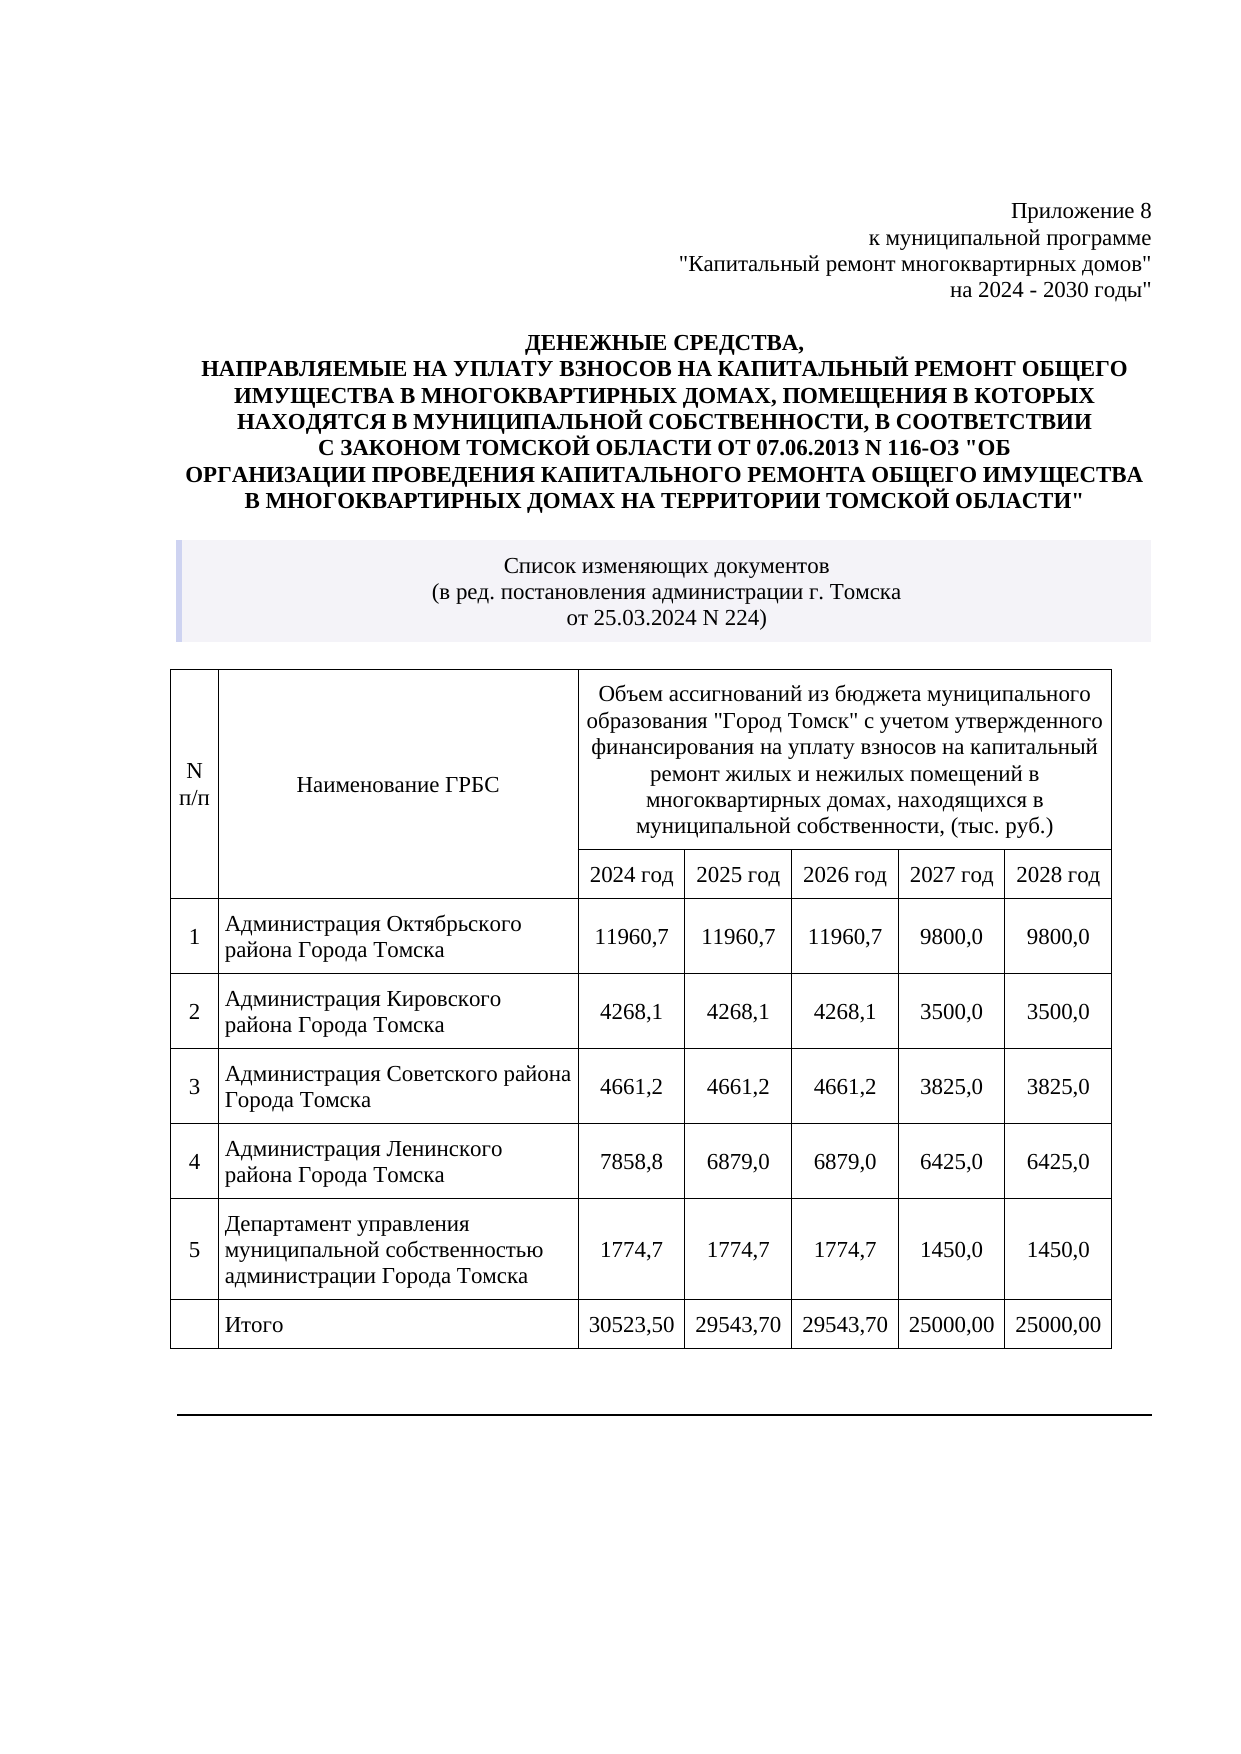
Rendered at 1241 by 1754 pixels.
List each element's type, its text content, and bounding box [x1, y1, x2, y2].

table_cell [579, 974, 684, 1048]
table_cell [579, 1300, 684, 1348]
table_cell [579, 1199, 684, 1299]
title ДЕНЕЖНЫЕ СРЕДСТВА, [177, 329, 1152, 355]
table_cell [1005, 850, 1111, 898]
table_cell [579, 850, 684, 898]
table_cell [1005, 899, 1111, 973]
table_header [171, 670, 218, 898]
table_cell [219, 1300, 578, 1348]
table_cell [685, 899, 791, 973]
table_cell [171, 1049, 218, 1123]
title НАПРАВЛЯЕМЫЕ НА УПЛАТУ ВЗНОСОВ НА КАПИТАЛЬНЫЙ РЕМОНТ ОБЩЕГО [177, 355, 1152, 382]
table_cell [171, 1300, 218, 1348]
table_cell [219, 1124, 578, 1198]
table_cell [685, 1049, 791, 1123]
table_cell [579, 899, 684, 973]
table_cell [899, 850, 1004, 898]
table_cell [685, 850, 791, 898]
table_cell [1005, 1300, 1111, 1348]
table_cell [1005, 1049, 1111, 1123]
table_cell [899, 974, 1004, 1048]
text к муниципальной программе [177, 223, 1152, 250]
title НАХОДЯТСЯ В МУНИЦИПАЛЬНОЙ СОБСТВЕННОСТИ, В СООТВЕТСТВИИ [177, 408, 1152, 434]
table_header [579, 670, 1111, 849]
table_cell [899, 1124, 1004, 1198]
title ИМУЩЕСТВА В МНОГОКВАРТИРНЫХ ДОМАХ, ПОМЕЩЕНИЯ В КОТОРЫХ [177, 382, 1152, 408]
title С ЗАКОНОМ ТОМСКОЙ ОБЛАСТИ ОТ 07.06.2013 N 116-ОЗ "ОБ [177, 434, 1152, 461]
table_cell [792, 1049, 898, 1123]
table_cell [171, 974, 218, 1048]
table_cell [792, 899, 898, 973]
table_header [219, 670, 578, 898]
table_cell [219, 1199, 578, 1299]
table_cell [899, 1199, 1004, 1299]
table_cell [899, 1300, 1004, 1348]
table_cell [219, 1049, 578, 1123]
title ОРГАНИЗАЦИИ ПРОВЕДЕНИЯ КАПИТАЛЬНОГО РЕМОНТА ОБЩЕГО ИМУЩЕСТВА [177, 461, 1152, 487]
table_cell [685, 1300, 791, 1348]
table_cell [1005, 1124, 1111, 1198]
text Приложение 8 [177, 197, 1152, 223]
text на 2024 - 2030 годы" [177, 276, 1152, 303]
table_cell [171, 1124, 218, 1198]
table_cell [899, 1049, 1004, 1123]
text "Капитальный ремонт многоквартирных домов" [177, 250, 1152, 276]
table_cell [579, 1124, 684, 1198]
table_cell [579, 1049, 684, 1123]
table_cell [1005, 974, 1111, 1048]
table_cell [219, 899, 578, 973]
title В МНОГОКВАРТИРНЫХ ДОМАХ НА ТЕРРИТОРИИ ТОМСКОЙ ОБЛАСТИ" [177, 487, 1152, 513]
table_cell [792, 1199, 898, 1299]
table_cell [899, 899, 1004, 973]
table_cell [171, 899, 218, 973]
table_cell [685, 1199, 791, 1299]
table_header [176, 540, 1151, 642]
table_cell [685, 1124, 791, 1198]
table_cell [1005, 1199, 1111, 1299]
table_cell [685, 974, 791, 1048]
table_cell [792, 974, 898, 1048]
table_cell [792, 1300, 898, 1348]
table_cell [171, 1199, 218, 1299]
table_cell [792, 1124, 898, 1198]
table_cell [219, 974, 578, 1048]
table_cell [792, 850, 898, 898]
